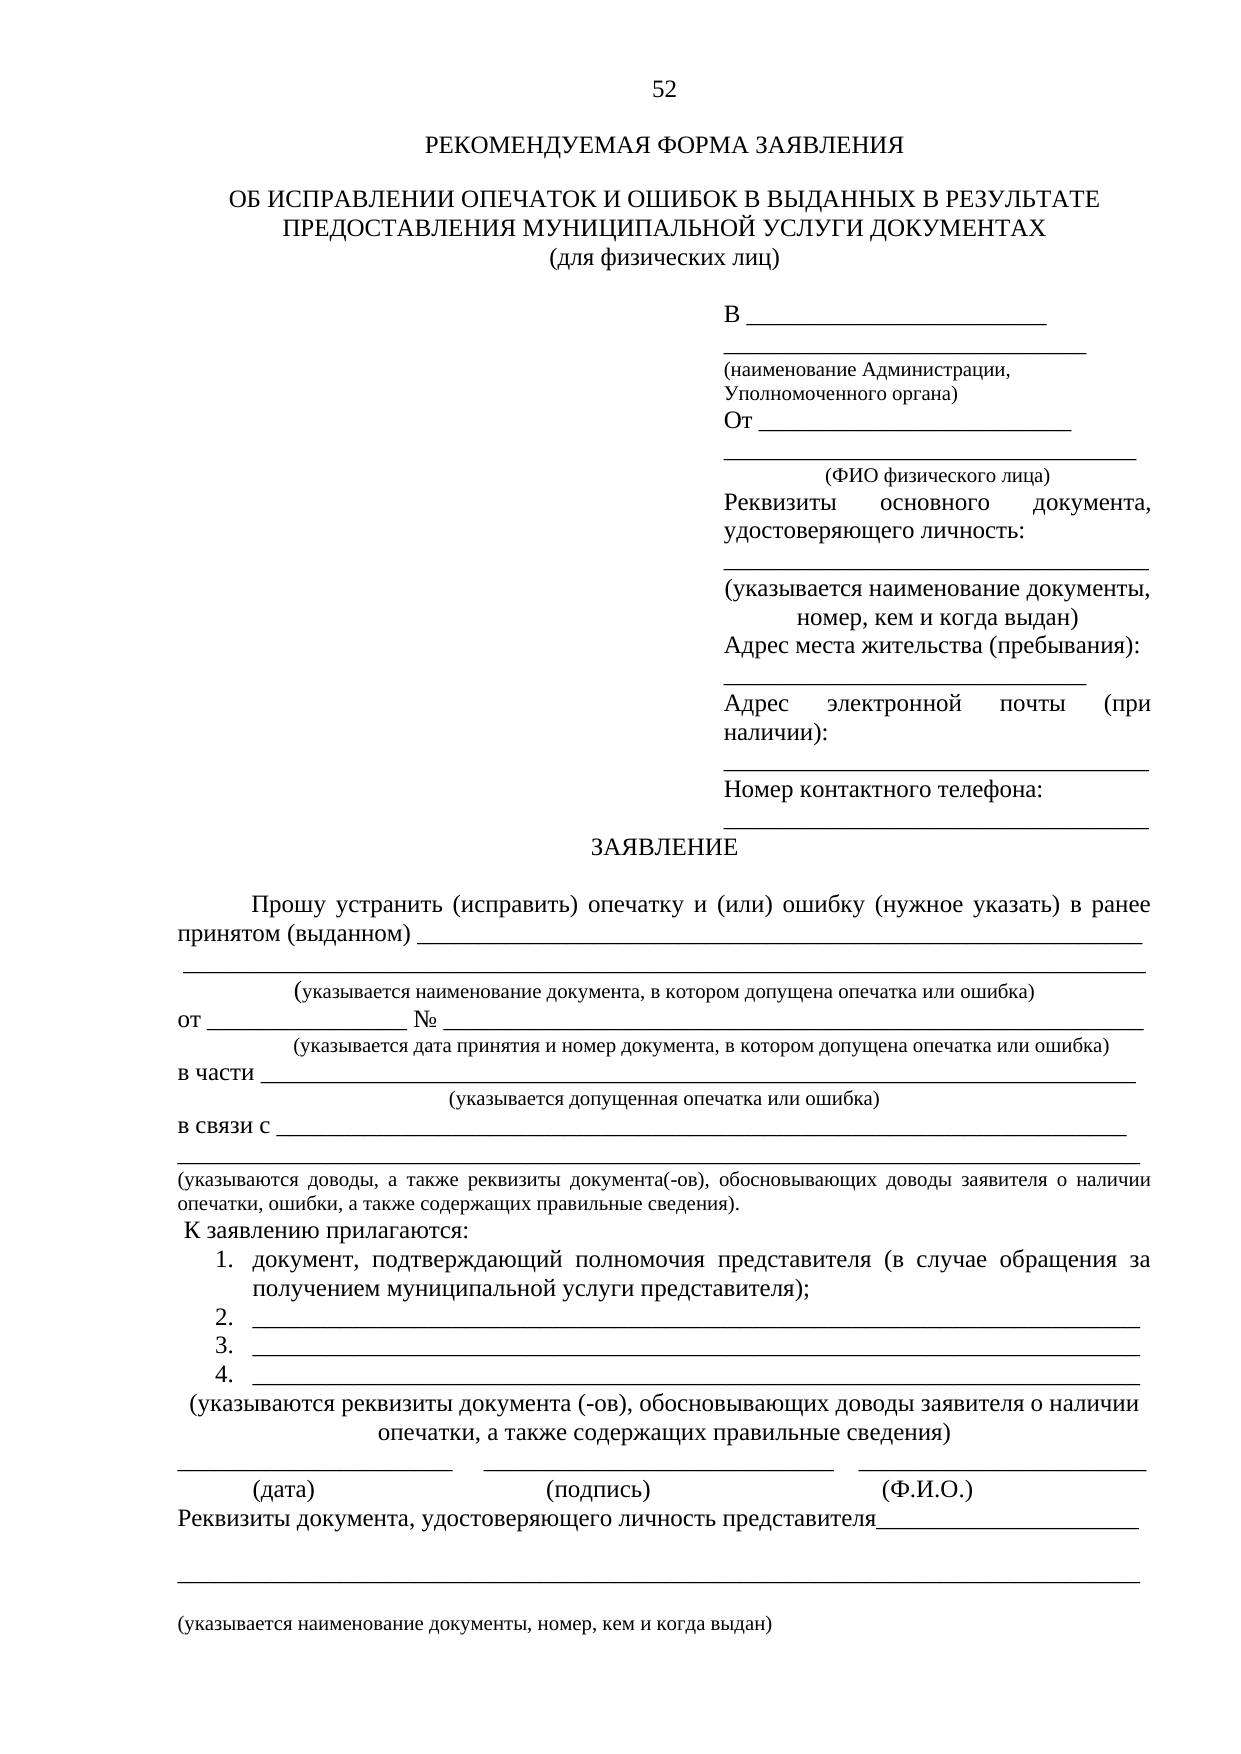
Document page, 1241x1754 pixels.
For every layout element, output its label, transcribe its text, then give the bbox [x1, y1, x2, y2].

text (указывается допущенная опечатка или ошибка) [177, 1086, 1152, 1110]
list _______________________________________________________________________ [215, 1359, 1152, 1388]
text (указывается наименование документы, номер, кем и когда выдан) [177, 1611, 1152, 1635]
list _______________________________________________________________________ [215, 1330, 1152, 1359]
text ЗАЯВЛЕНИЕ [177, 832, 1152, 860]
text __________________________________ [723, 745, 1152, 774]
text __________________________________ [723, 803, 1152, 832]
text Адрес электронной почты (при наличии): [723, 688, 1152, 745]
text ОБ ИСПРАВЛЕНИИ ОПЕЧАТОК И ОШИБОК В ВЫДАННЫХ В РЕЗУЛЬТАТЕ ПРЕДОСТАВЛЕНИЯ МУНИЦИПАЛЬНОЙ УСЛУГИ ДОКУМЕНТАХ [177, 184, 1152, 242]
text (указываются доводы, а также реквизиты документа(-ов), обосновывающих доводы заявителя о наличии опечатки, ошибки, а также содержащих правильные сведения). [177, 1167, 1152, 1215]
text (ФИО физического лица) [723, 463, 1152, 487]
text (указываются реквизиты документа (-ов), обосновывающих доводы заявителя о наличии опечатки, а также содержащих правильные сведения) [177, 1388, 1152, 1445]
text _________________________________ [723, 434, 1152, 463]
text От _________________________ [723, 405, 1152, 434]
text В ________________________ [723, 299, 1152, 328]
text (дата) (подпись) (Ф.И.О.) [177, 1474, 1152, 1503]
text (для физических лиц) [177, 242, 1152, 271]
text _____________________________________________________________________________ (указывается наименование документа, в котором допущена опечатка или ошибка) [177, 947, 1152, 1004]
text в части ______________________________________________________________________ [177, 1057, 1152, 1086]
text Номер контактного телефона: [723, 774, 1152, 803]
text Реквизиты документа, удостоверяющего личность представителя_____________________ [177, 1503, 1152, 1532]
text _____________________________ [723, 659, 1152, 688]
text _____________________________________________________________________________ [177, 1138, 1152, 1167]
text Адрес места жительства (пребывания): [723, 630, 1152, 659]
text Реквизиты основного документа, удостоверяющего личность: [723, 487, 1152, 544]
list документ, подтверждающий полномочия представителя (в случае обращения за получением муниципальной услуги представителя); [215, 1244, 1152, 1302]
text __________________________________ [723, 544, 1152, 573]
text _____________________________________________________________________________ [177, 1557, 1152, 1586]
text ______________________ ____________________________ _______________________ [177, 1445, 1152, 1474]
text К заявлению прилагаются: [177, 1215, 1152, 1244]
text (указывается дата принятия и номер документа, в котором допущена опечатка или ошибка) [177, 1033, 1152, 1057]
text (наименование Администрации, Уполномоченного органа) [723, 357, 1152, 405]
text РЕКОМЕНДУЕМАЯ ФОРМА ЗАЯВЛЕНИЯ [177, 131, 1152, 159]
text (указывается наименование документы, номер, кем и когда выдан) [723, 573, 1152, 630]
list _______________________________________________________________________ [215, 1302, 1152, 1330]
text от ________________ № ________________________________________________________ [177, 1004, 1152, 1033]
text Прошу устранить (исправить) опечатку и (или) ошибку (нужное указать) в ранее принятом (выданном) __________________________________________________________ [177, 889, 1152, 947]
text в связи с ____________________________________________________________________ [177, 1110, 1152, 1138]
text _____________________________ [723, 328, 1152, 357]
